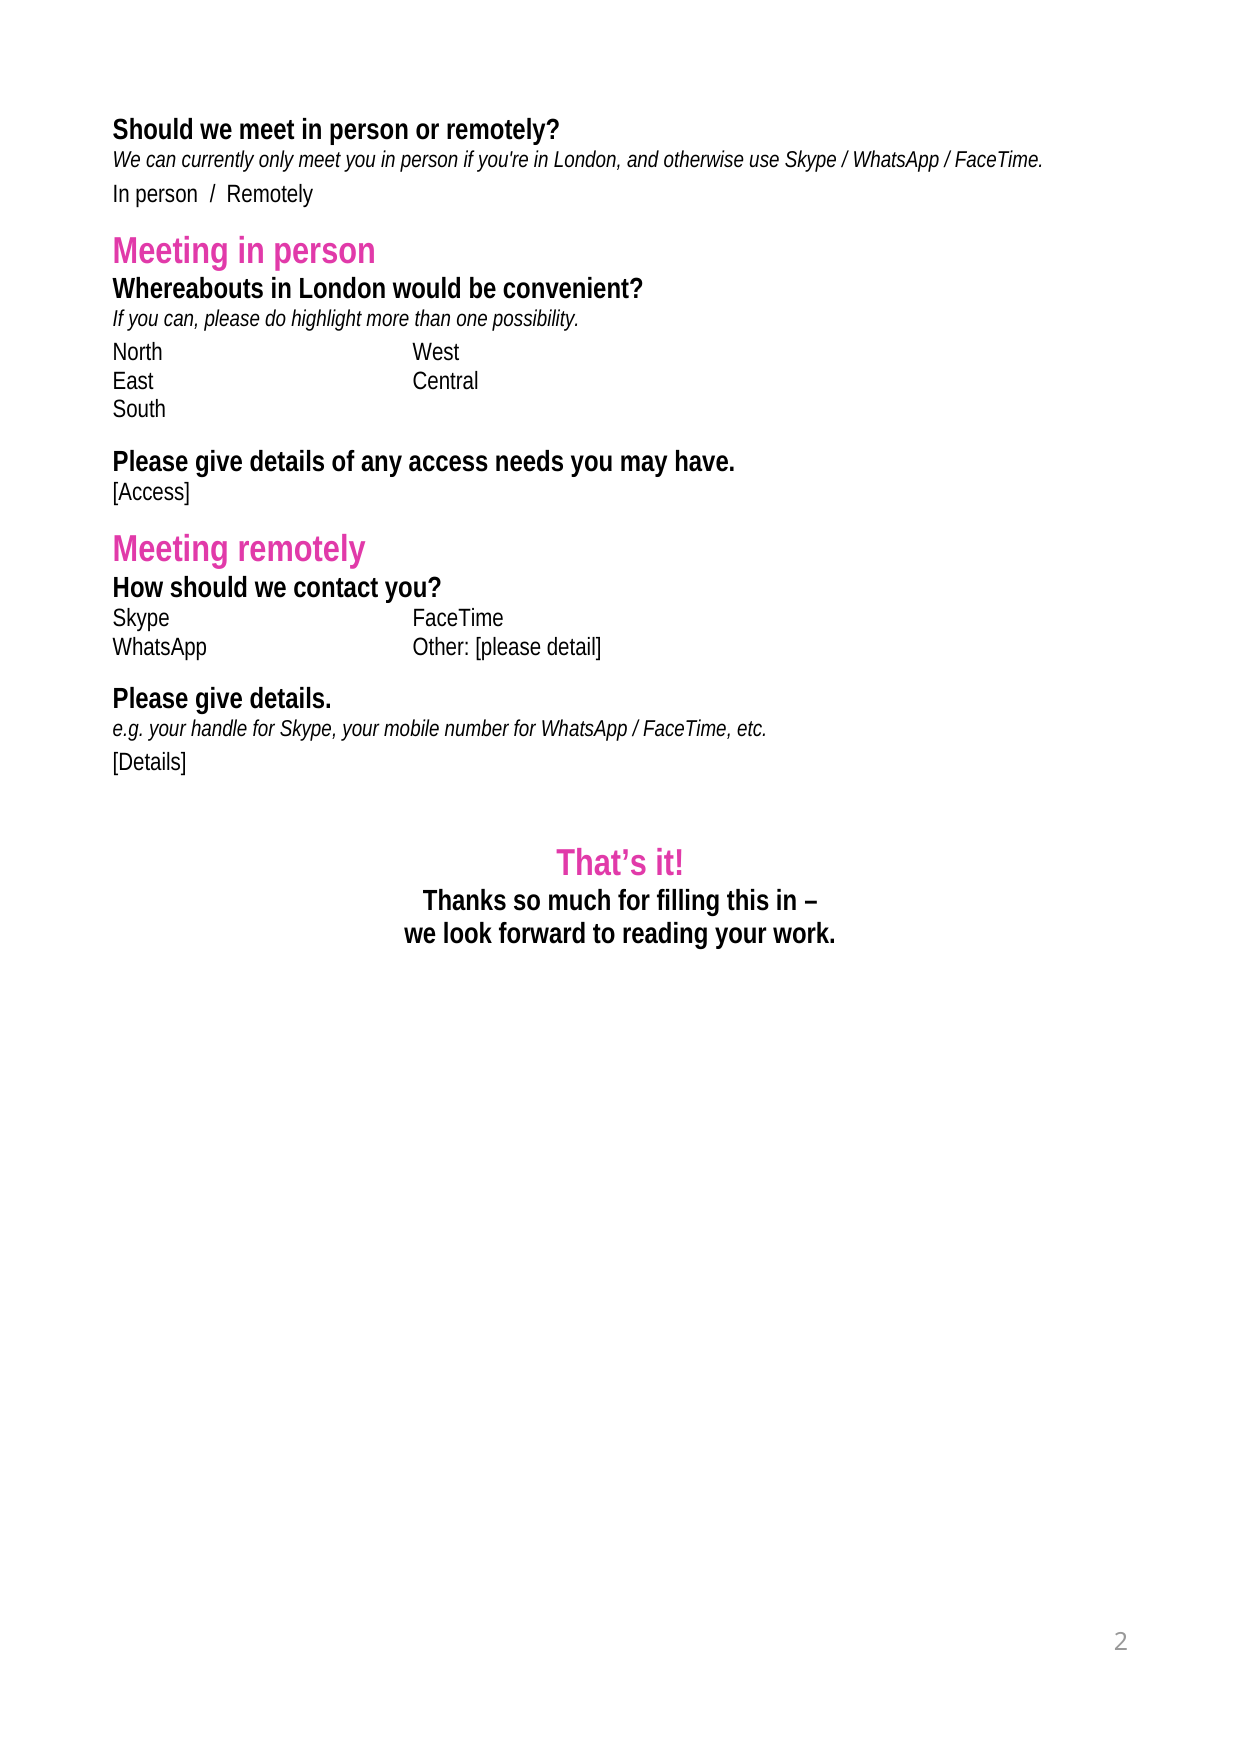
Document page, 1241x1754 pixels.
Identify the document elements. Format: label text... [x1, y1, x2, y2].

text South [112, 394, 1128, 423]
subtitle Please give details. [112, 681, 1128, 715]
text East Central [112, 366, 1128, 394]
subtitle Meeting remotely [112, 527, 1128, 570]
subtitle Should we meet in person or remotely? [112, 112, 1128, 146]
subtitle That’s it! [112, 840, 1128, 883]
text Skype FaceTime [112, 603, 1128, 632]
subtitle Thanks so much for filling this in – [112, 883, 1128, 916]
subtitle Meeting in person [112, 228, 1128, 271]
text [Details] [112, 747, 1128, 776]
text In person / Remotely [112, 178, 1128, 207]
subtitle we look forward to reading your work. [112, 916, 1128, 950]
subtitle Please give details of any access needs you may have. [112, 444, 1128, 477]
subtitle How should we contact you? [112, 570, 1128, 603]
text North West [112, 337, 1128, 366]
text WhatsApp Other: [please detail] [112, 632, 1128, 661]
text [Access] [112, 477, 1128, 506]
subtitle e.g. your handle for Skype, your mobile number for WhatsApp / FaceTime, etc. [112, 715, 1128, 741]
subtitle We can currently only meet you in person if you're in London, and otherwise use Skype / WhatsApp / FaceTime. [112, 146, 1128, 172]
subtitle If you can, please do highlight more than one possibility. [112, 304, 1128, 331]
subtitle Whereabouts in London would be convenient? [112, 271, 1128, 304]
